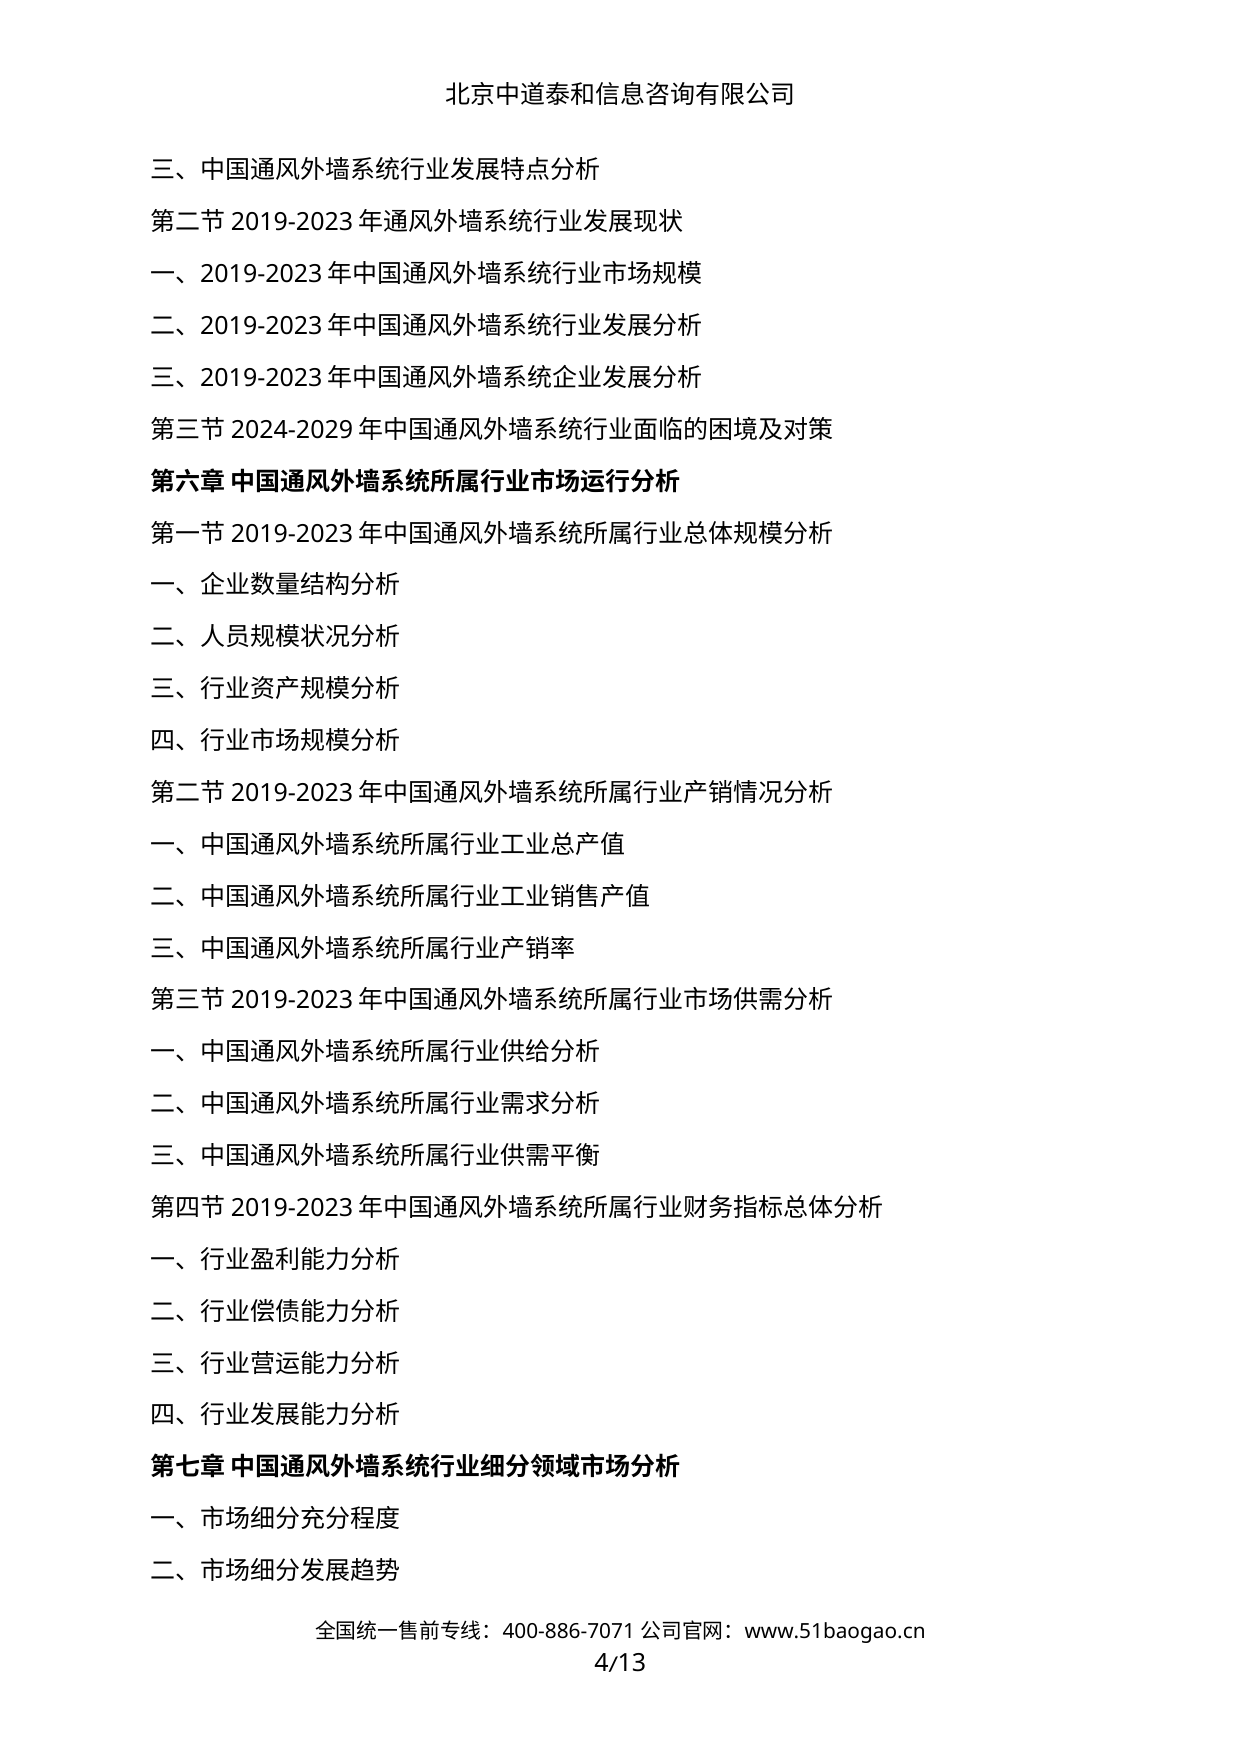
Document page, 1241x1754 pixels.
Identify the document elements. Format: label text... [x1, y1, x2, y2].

text 第三节 2019-2023年中国通风外墙系统所属行业市场供需分析 [150, 980, 1090, 1016]
text 第三节 2024-2029年中国通风外墙系统行业面临的困境及对策 [150, 409, 1090, 446]
text 第七章 中国通风外墙系统行业细分领域市场分析 [150, 1447, 1090, 1483]
text 三、中国通风外墙系统行业发展特点分析 [150, 150, 1090, 186]
text 一、行业盈利能力分析 [150, 1239, 1090, 1276]
text 二、人员规模状况分析 [150, 617, 1090, 653]
text 二、中国通风外墙系统所属行业需求分析 [150, 1084, 1090, 1120]
text 第二节 2019-2023年中国通风外墙系统所属行业产销情况分析 [150, 772, 1090, 809]
text 三、中国通风外墙系统所属行业供需平衡 [150, 1136, 1090, 1172]
text 三、中国通风外墙系统所属行业产销率 [150, 928, 1090, 964]
text 一、企业数量结构分析 [150, 565, 1090, 601]
text 第四节 2019-2023年中国通风外墙系统所属行业财务指标总体分析 [150, 1187, 1090, 1224]
text 一、市场细分充分程度 [150, 1499, 1090, 1535]
text 一、中国通风外墙系统所属行业供给分析 [150, 1032, 1090, 1068]
text 二、行业偿债能力分析 [150, 1291, 1090, 1327]
text 一、中国通风外墙系统所属行业工业总产值 [150, 824, 1090, 861]
text 三、行业营运能力分析 [150, 1343, 1090, 1379]
text 三、行业资产规模分析 [150, 669, 1090, 705]
text 第一节 2019-2023年中国通风外墙系统所属行业总体规模分析 [150, 513, 1090, 549]
text 四、行业市场规模分析 [150, 721, 1090, 757]
text 一、2019-2023年中国通风外墙系统行业市场规模 [150, 254, 1090, 290]
text 第二节 2019-2023年通风外墙系统行业发展现状 [150, 202, 1090, 238]
text 二、2019-2023年中国通风外墙系统行业发展分析 [150, 306, 1090, 342]
text 三、2019-2023年中国通风外墙系统企业发展分析 [150, 357, 1090, 394]
text 四、行业发展能力分析 [150, 1395, 1090, 1431]
text 第六章 中国通风外墙系统所属行业市场运行分析 [150, 461, 1090, 497]
text 二、中国通风外墙系统所属行业工业销售产值 [150, 876, 1090, 912]
text 二、市场细分发展趋势 [150, 1551, 1090, 1587]
